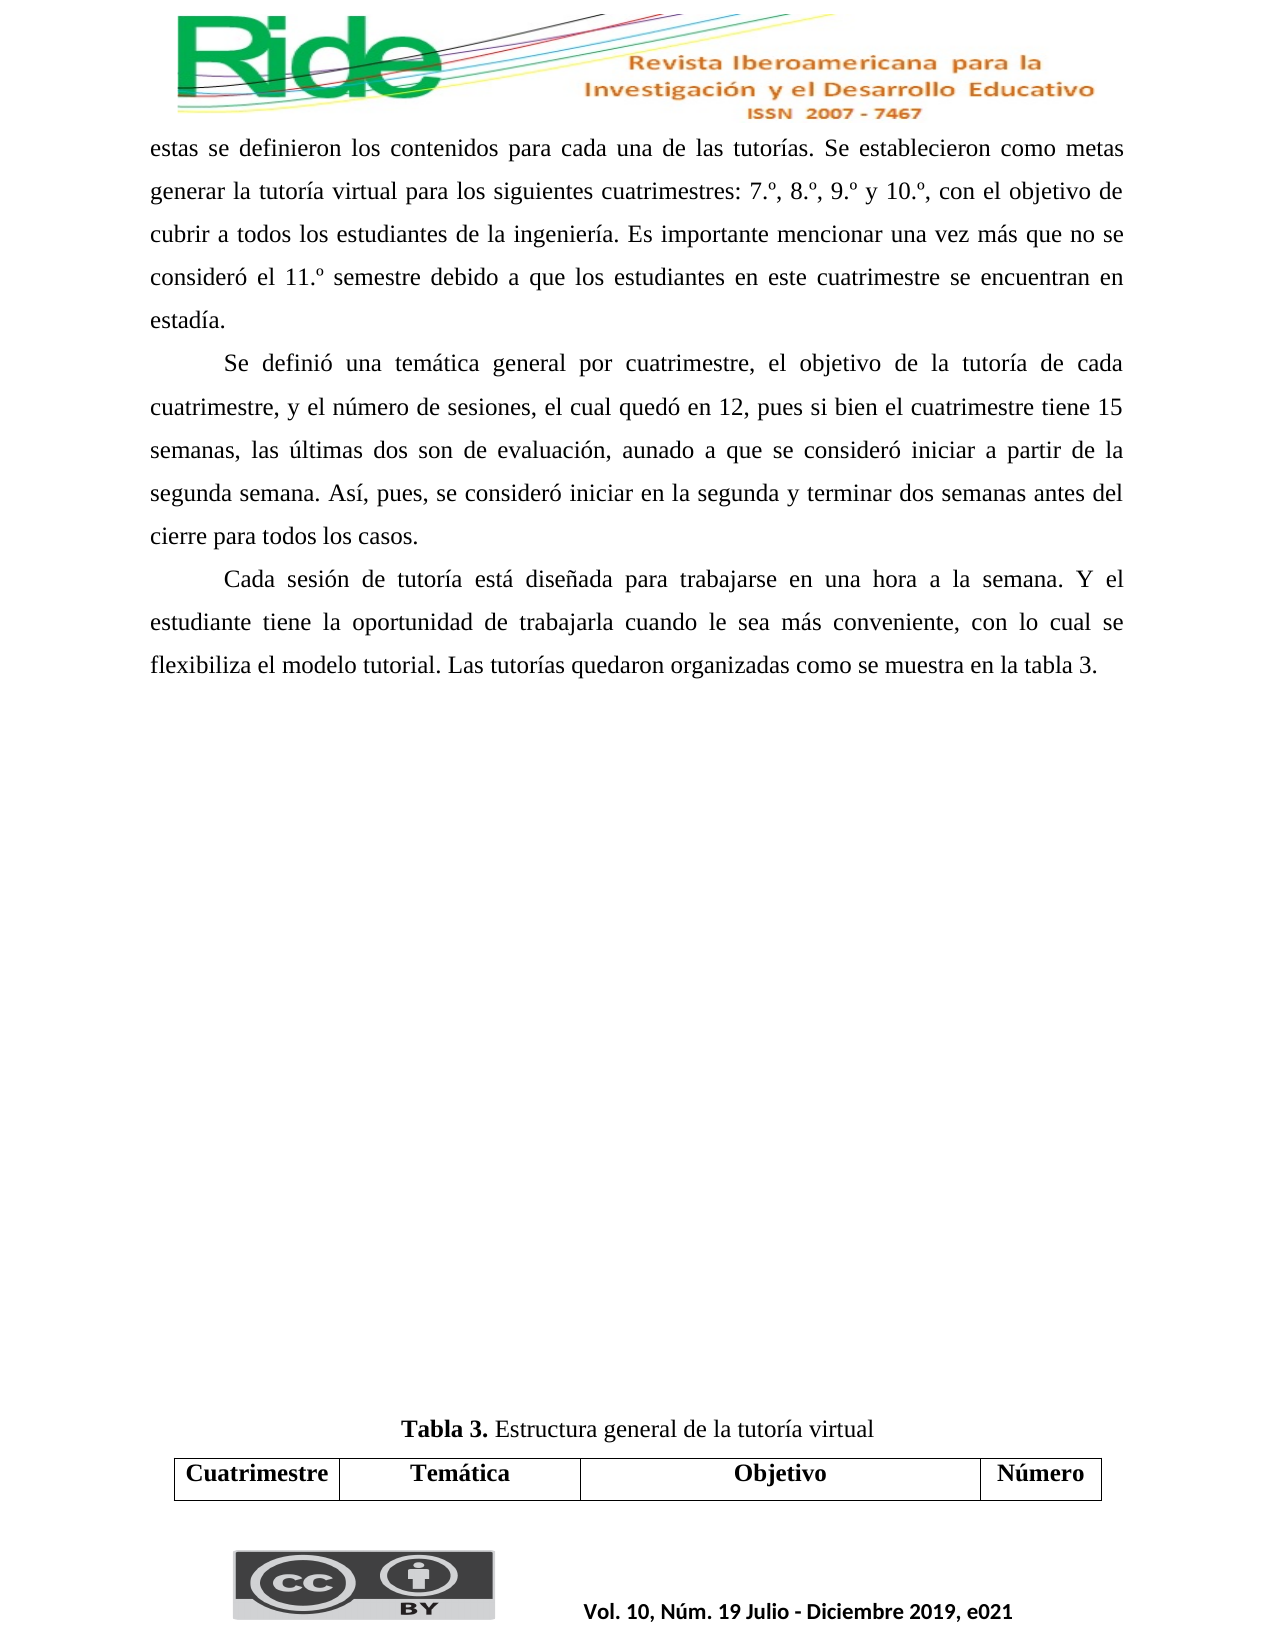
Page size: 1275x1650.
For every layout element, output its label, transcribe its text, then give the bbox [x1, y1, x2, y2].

text Tabla 3. Estructura general de la tutoría virtual [150, 1414, 1125, 1443]
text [150, 133, 1125, 334]
text Cada sesión de tutoría está diseñada para trabajarse en una hora a la semana. Y el estudiante tiene la oportunidad de trabajarla cuando le sea más conveniente, con lo cual se flexibiliza el modelo tutorial. Las tutorías quedaron organizadas como se muestra en la tabla 3. [150, 564, 1125, 679]
picture [177, 14, 1098, 123]
picture [232, 1550, 496, 1620]
table_header Número de sesiones [981, 1459, 1101, 1500]
text Se definió una temática general por cuatrimestre, el objetivo de la tutoría de cada cuatrimestre, y el número de sesiones, el cual quedó en 12, pues si bien el cuatrimestre tiene 15 semanas, las últimas dos son de evaluación, aunado a que se consideró iniciar a partir de la segunda semana. Así, pues, se consideró iniciar en la segunda y terminar dos semanas antes del cierre para todos los casos. [150, 348, 1125, 550]
table_header Temática [340, 1459, 580, 1500]
table_header Cuatrimestre [175, 1459, 339, 1500]
table_header Objetivo [581, 1459, 980, 1500]
